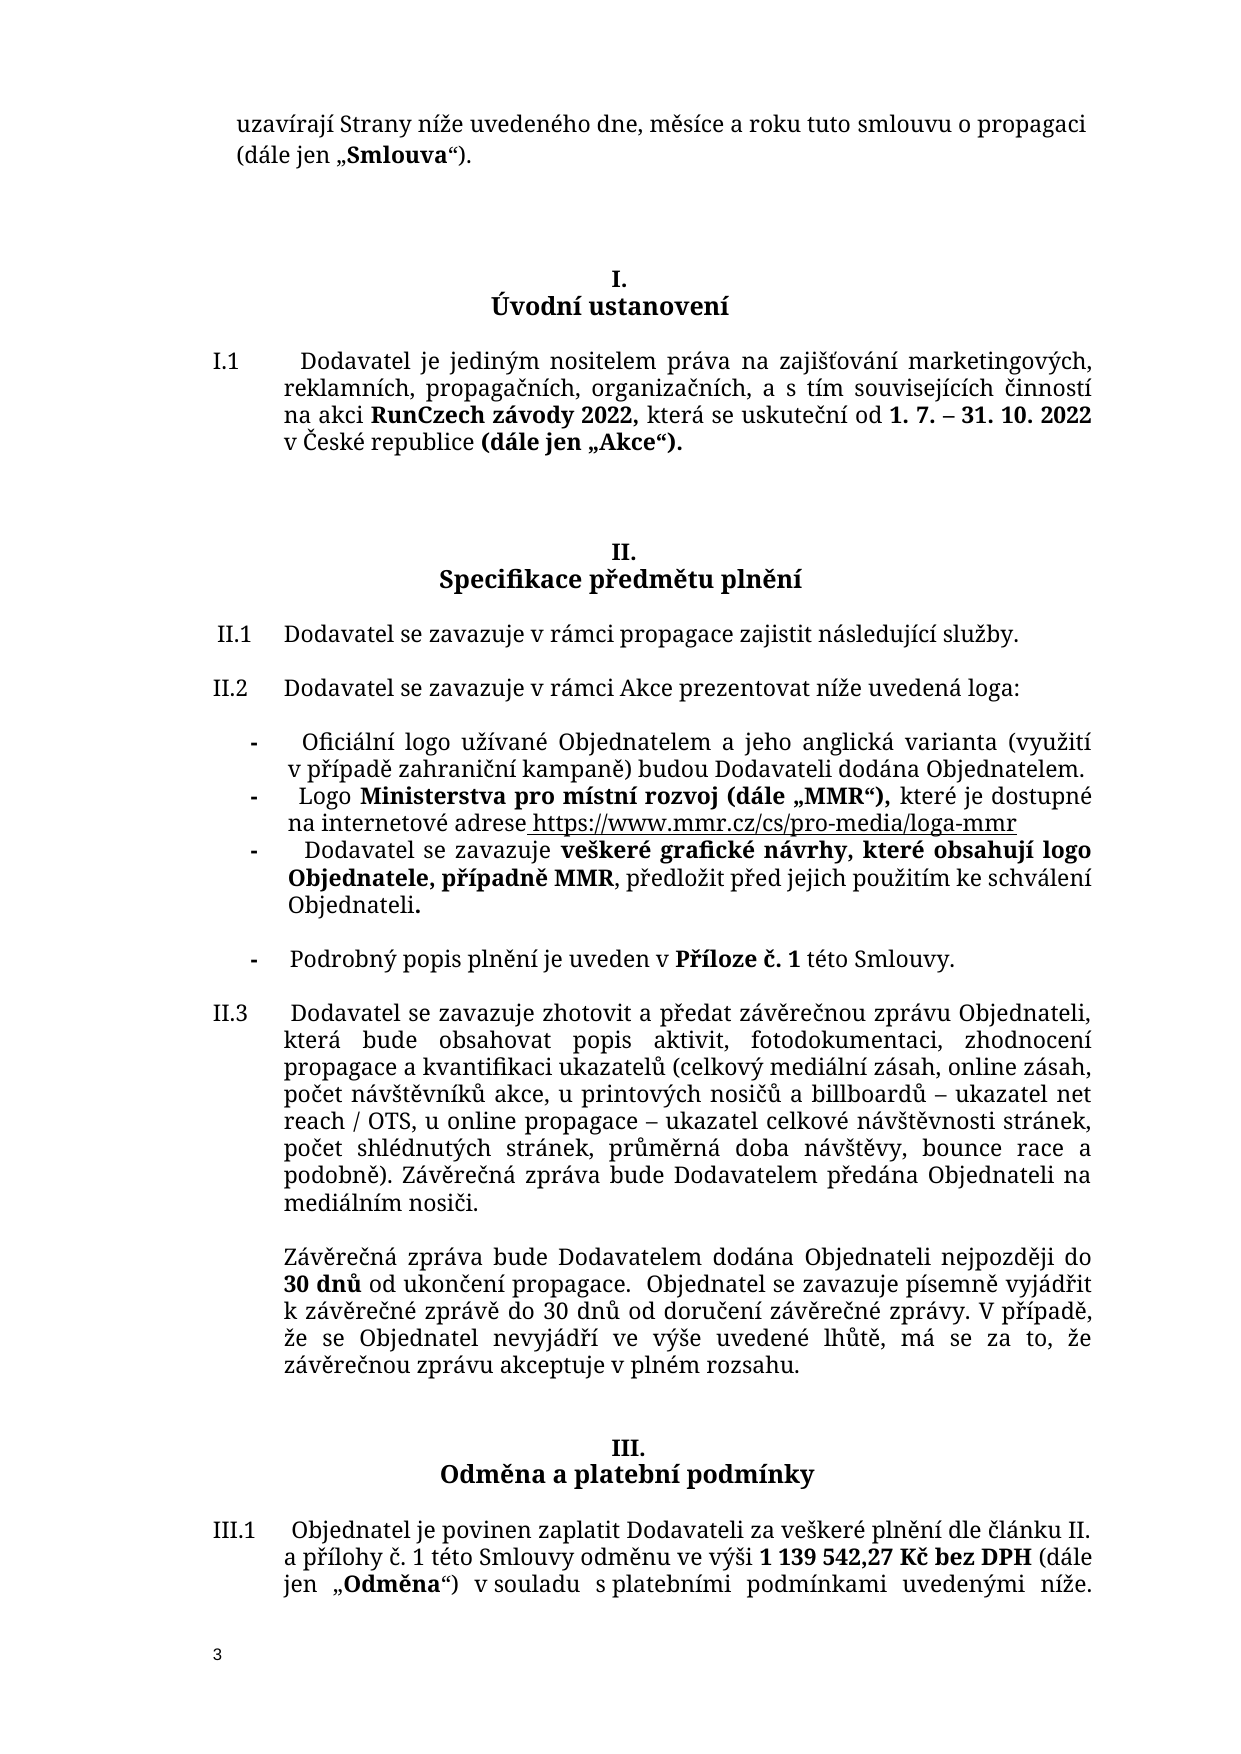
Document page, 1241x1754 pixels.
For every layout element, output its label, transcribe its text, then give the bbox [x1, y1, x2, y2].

subtitle Dodavatel se zavazuje zhotovit a předat závěrečnou zprávu Objednateli, která bude obsahovat popis aktivit, fotodokumentaci, zhodnocení propagace a kvantifikaci ukazatelů (celkový mediální zásah, online zásah, počet návštěvníků akce, u printových nosičů a billboardů – ukazatel net reach / OTS, u online propagace – ukazatel celkové návštěvnosti stránek, počet shlédnutých stránek, průměrná doba návštěvy, bounce race a podobně). Závěrečná zpráva bude Dodavatelem předána Objednateli na mediálním nosiči. [213, 1000, 1092, 1216]
subtitle Dodavatel se zavazuje v rámci propagace zajistit následující služby. [217, 621, 1092, 648]
subtitle Odměna a platební podmínky [213, 1462, 1092, 1489]
list Podrobný popis plnění je uveden v Příloze č. 1 této Smlouvy. [250, 946, 1092, 973]
text uzavírají Strany níže uvedeného dne, měsíce a roku tuto smlouvu o propagaci (dále jen „Smlouva“). [236, 108, 1092, 171]
subtitle Dodavatel se zavazuje v rámci Akce prezentovat níže uvedená loga: [213, 675, 1092, 702]
subtitle Úvodní ustanovení [283, 293, 1092, 321]
subtitle Dodavatel je jediným nositelem práva na zajišťování marketingových, reklamních, propagačních, organizačních, a s tím souvisejících činností na akci RunCzech závody 2022, která se uskuteční od 1. 7. – 31. 10. 2022 v České republice (dále jen „Akce“). [213, 348, 1092, 456]
subtitle Specifikace předmětu plnění [283, 566, 1092, 593]
list Oficiální logo užívané Objednatelem a jeho anglická varianta (využití v případě zahraniční kampaně) budou Dodavateli dodána Objednatelem. [250, 729, 1092, 783]
subtitle Závěrečná zpráva bude Dodavatelem dodána Objednateli nejpozději do 30 dnů od ukončení propagace. Objednatel se zavazuje písemně vyjádřit k závěrečné zprávě do 30 dnů od doručení závěrečné zprávy. V případě, že se Objednatel nevyjádří ve výše uvedené lhůtě, má se za to, že závěrečnou zprávu akceptuje v plném rozsahu. [283, 1243, 1092, 1379]
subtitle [213, 1516, 1092, 1598]
list Logo Ministerstva pro místní rozvoj (dále „MMR“), které je dostupné na internetové adrese https://www.mmr.cz/cs/pro-media/loga-mmr [250, 783, 1092, 837]
list Dodavatel se zavazuje veškeré grafické návrhy, které obsahují logo Objednatele, případně MMR, předložit před jejich použitím ke schválení Objednateli. [250, 837, 1092, 918]
